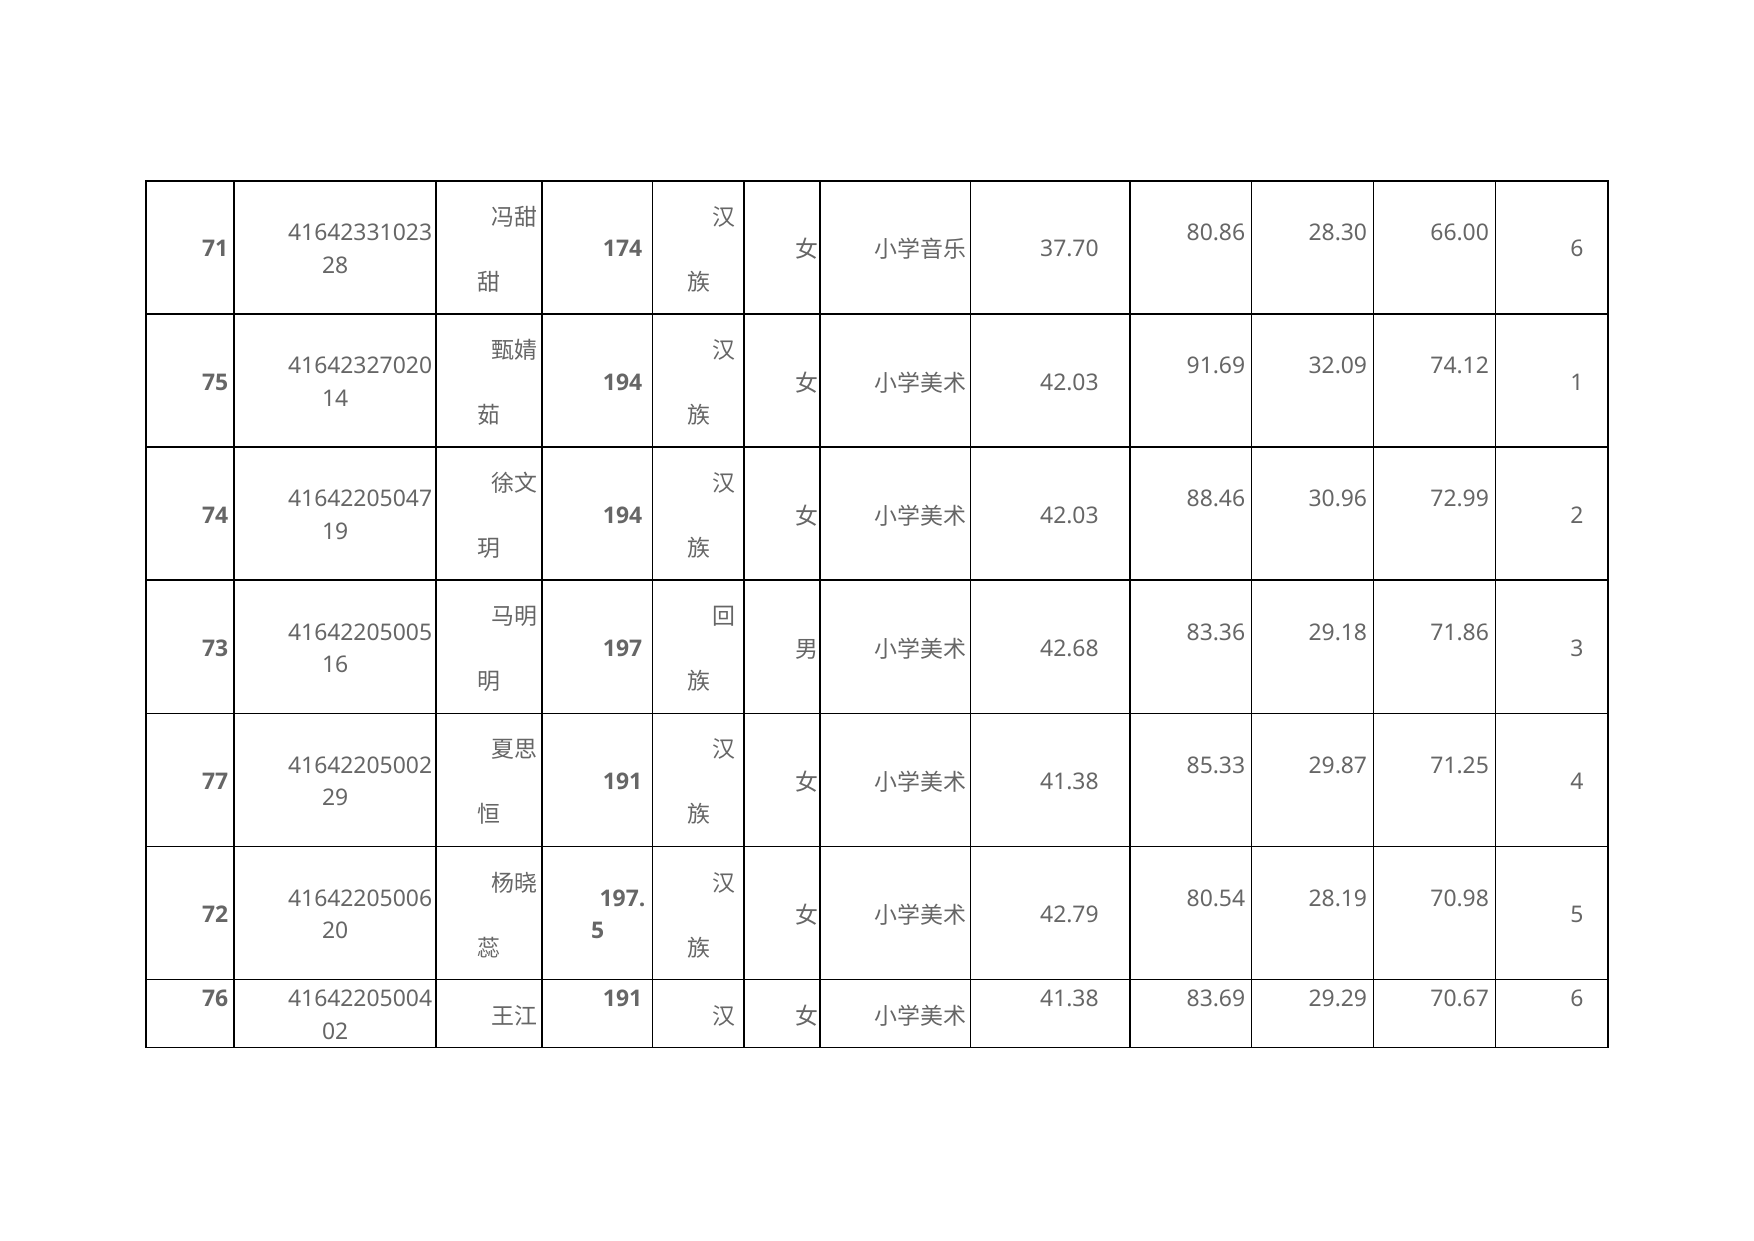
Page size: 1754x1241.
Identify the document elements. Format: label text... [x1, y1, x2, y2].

table_cell 汉族 [653, 980, 743, 1047]
table_cell 174 [543, 182, 652, 313]
table_cell 小学音乐 [821, 182, 970, 313]
table_cell 小学美术 [821, 315, 970, 446]
table_cell 1 [1496, 315, 1607, 446]
table_cell 42.68 [971, 581, 1129, 712]
table_cell 5 [1496, 847, 1607, 979]
table_cell 小学美术 [821, 847, 970, 979]
table_cell 汉族 [653, 182, 743, 313]
table_cell 4164220500516 [235, 581, 435, 712]
table_cell 72 [147, 847, 233, 979]
table_cell 女 [745, 714, 819, 846]
table_cell 6 [1496, 980, 1607, 1047]
table_cell 32.09 [1252, 315, 1373, 446]
table_cell 4164220500402 [235, 980, 435, 1047]
table_cell 70.98 [1374, 847, 1495, 979]
table_cell 76 [147, 980, 233, 1047]
table_cell 70.67 [1374, 980, 1495, 1047]
table_cell 41.38 [971, 714, 1129, 846]
table_cell 80.86 [1131, 182, 1251, 313]
table_cell 甄婧茹 [437, 315, 541, 446]
table_cell 3 [1496, 581, 1607, 712]
table_cell 4164220500229 [235, 714, 435, 846]
table_cell 女 [745, 448, 819, 579]
table_cell 28.30 [1252, 182, 1373, 313]
table_cell 小学美术 [821, 714, 970, 846]
table_cell 191 [543, 980, 652, 1047]
table_cell 83.69 [1131, 980, 1251, 1047]
table_cell 4164233102328 [235, 182, 435, 313]
table_cell 回族 [653, 581, 743, 712]
table_cell 4 [1496, 714, 1607, 846]
table_cell 74 [147, 448, 233, 579]
table_cell 42.03 [971, 448, 1129, 579]
table_cell 29.18 [1252, 581, 1373, 712]
table_cell 4164232702014 [235, 315, 435, 446]
table_cell 男 [745, 581, 819, 712]
table_cell 4164220504719 [235, 448, 435, 579]
table_cell 汉族 [653, 714, 743, 846]
table_cell 197.5 [543, 847, 652, 979]
table_cell 80.54 [1131, 847, 1251, 979]
table_cell 88.46 [1131, 448, 1251, 579]
table_cell 42.79 [971, 847, 1129, 979]
table_cell 汉族 [653, 315, 743, 446]
table_cell 女 [745, 847, 819, 979]
table_cell 小学美术 [821, 581, 970, 712]
table_cell 29.87 [1252, 714, 1373, 846]
table_cell 29.29 [1252, 980, 1373, 1047]
table_cell 杨晓蕊 [437, 847, 541, 979]
table_cell 女 [745, 182, 819, 313]
table_cell 72.99 [1374, 448, 1495, 579]
table_cell 王江月 [437, 980, 541, 1047]
table_cell 28.19 [1252, 847, 1373, 979]
table_cell 30.96 [1252, 448, 1373, 579]
table_cell 37.70 [971, 182, 1129, 313]
table_cell 83.36 [1131, 581, 1251, 712]
table_cell 小学美术 [821, 980, 970, 1047]
table_cell 女 [745, 315, 819, 446]
table_cell 42.03 [971, 315, 1129, 446]
table_cell 夏思恒 [437, 714, 541, 846]
table_cell 194 [543, 315, 652, 446]
table_cell 汉族 [653, 847, 743, 979]
table_cell 71.25 [1374, 714, 1495, 846]
table_cell 77 [147, 714, 233, 846]
table_cell 85.33 [1131, 714, 1251, 846]
table_cell 小学美术 [821, 448, 970, 579]
table_cell 73 [147, 581, 233, 712]
table_cell 74.12 [1374, 315, 1495, 446]
table_cell 41.38 [971, 980, 1129, 1047]
table_cell 91.69 [1131, 315, 1251, 446]
table_cell 6 [1496, 182, 1607, 313]
table_cell 75 [147, 315, 233, 446]
table_cell 66.00 [1374, 182, 1495, 313]
table_cell 冯甜甜 [437, 182, 541, 313]
table_cell 191 [543, 714, 652, 846]
table_cell 女 [745, 980, 819, 1047]
table_cell 194 [543, 448, 652, 579]
table_cell 徐文玥 [437, 448, 541, 579]
table_cell 4164220500620 [235, 847, 435, 979]
table_cell 71 [147, 182, 233, 313]
table_cell 汉族 [653, 448, 743, 579]
table_cell 197 [543, 581, 652, 712]
table_cell 马明明 [437, 581, 541, 712]
table_cell 2 [1496, 448, 1607, 579]
table_cell 71.86 [1374, 581, 1495, 712]
